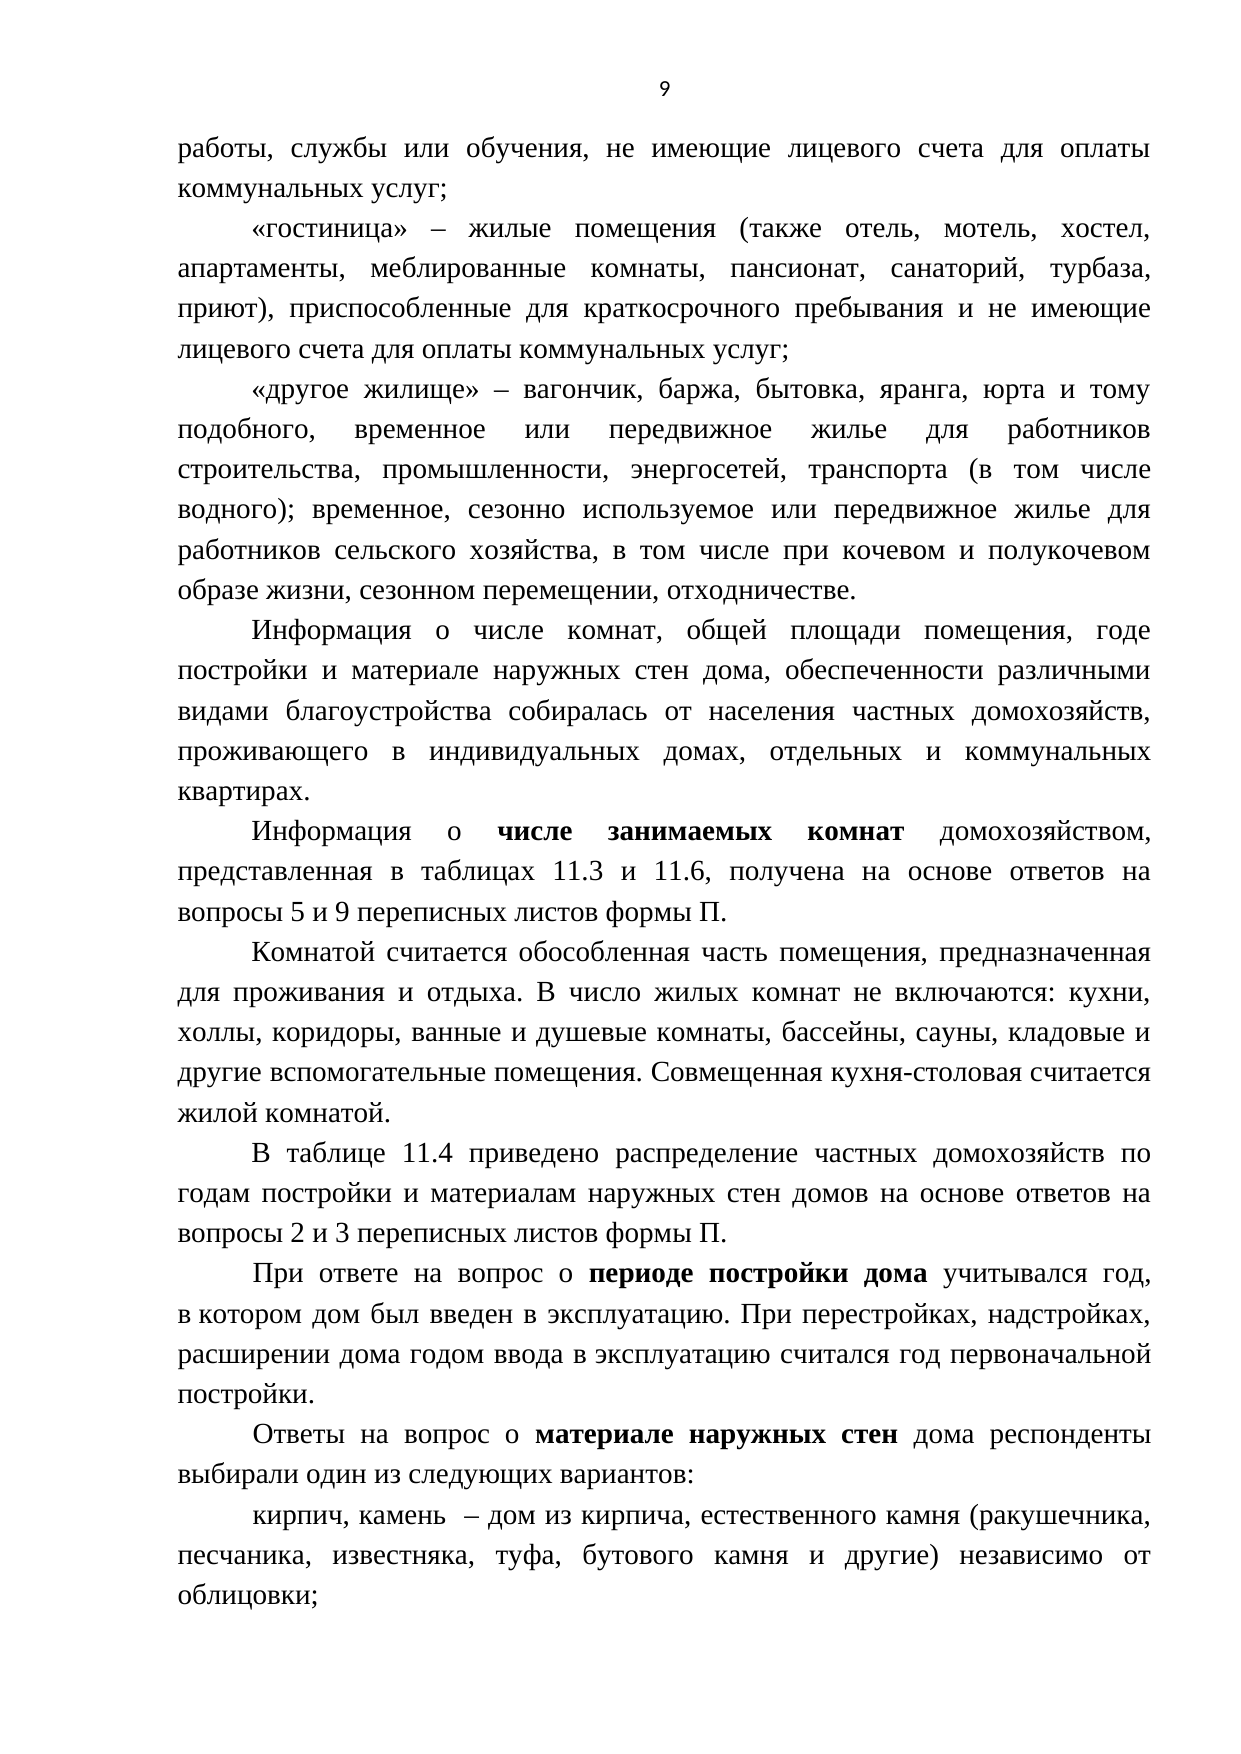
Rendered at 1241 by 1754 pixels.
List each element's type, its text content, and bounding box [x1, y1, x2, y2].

text Ответы на вопрос о материале наружных стен дома респонденты выбирали один из следующих вариантов: [177, 1416, 1152, 1490]
text Информация о числе комнат, общей площади помещения, годе постройки и материале наружных стен дома, обеспеченности различными видами благоустройства собиралась от населения частных домохозяйств, проживающего в индивидуальных домах, отдельных и коммунальных квартирах. [177, 612, 1152, 807]
text При ответе на вопрос о периоде постройки дома учитывался год, в котором дом был введен в эксплуатацию. При перестройках, надстройках, расширении дома годом ввода в эксплуатацию считался год первоначальной постройки. [177, 1256, 1152, 1410]
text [177, 130, 1152, 203]
text В таблице 11.4 приведено распределение частных домохозяйств по годам постройки и материалам наружных стен домов на основе ответов на вопросы 2 и 3 переписных листов формы П. [177, 1135, 1152, 1249]
text кирпич, камень – дом из кирпича, естественного камня (ракушечника, песчаника, известняка, туфа, бутового камня и другие) независимо от облицовки; [177, 1497, 1152, 1611]
text Информация о числе занимаемых комнат домохозяйством, представленная в таблицах 11.3 и 11.6, получена на основе ответов на вопросы 5 и 9 переписных листов формы П. [177, 813, 1152, 927]
text «другое жилище» – вагончик, баржа, бытовка, яранга, юрта и тому подобного, временное или передвижное жилье для работников строительства, промышленности, энергосетей, транспорта (в том числе водного); временное, сезонно используемое или передвижное жилье для работников сельского хозяйства, в том числе при кочевом и полукочевом образе жизни, сезонном перемещении, отходничестве. [177, 371, 1152, 606]
text Комнатой считается обособленная часть помещения, предназначенная для проживания и отдыха. В число жилых комнат не включаются: кухни, холлы, коридоры, ванные и душевые комнаты, бассейны, сауны, кладовые и другие вспомогательные помещения. Совмещенная кухня-столовая считается жилой комнатой. [177, 934, 1152, 1128]
text «гостиница» – жилые помещения (также отель, мотель, хостел, апартаменты, меблированные комнаты, пансионат, санаторий, турбаза, приют), приспособленные для краткосрочного пребывания и не имеющие лицевого счета для оплаты коммунальных услуг; [177, 210, 1152, 364]
